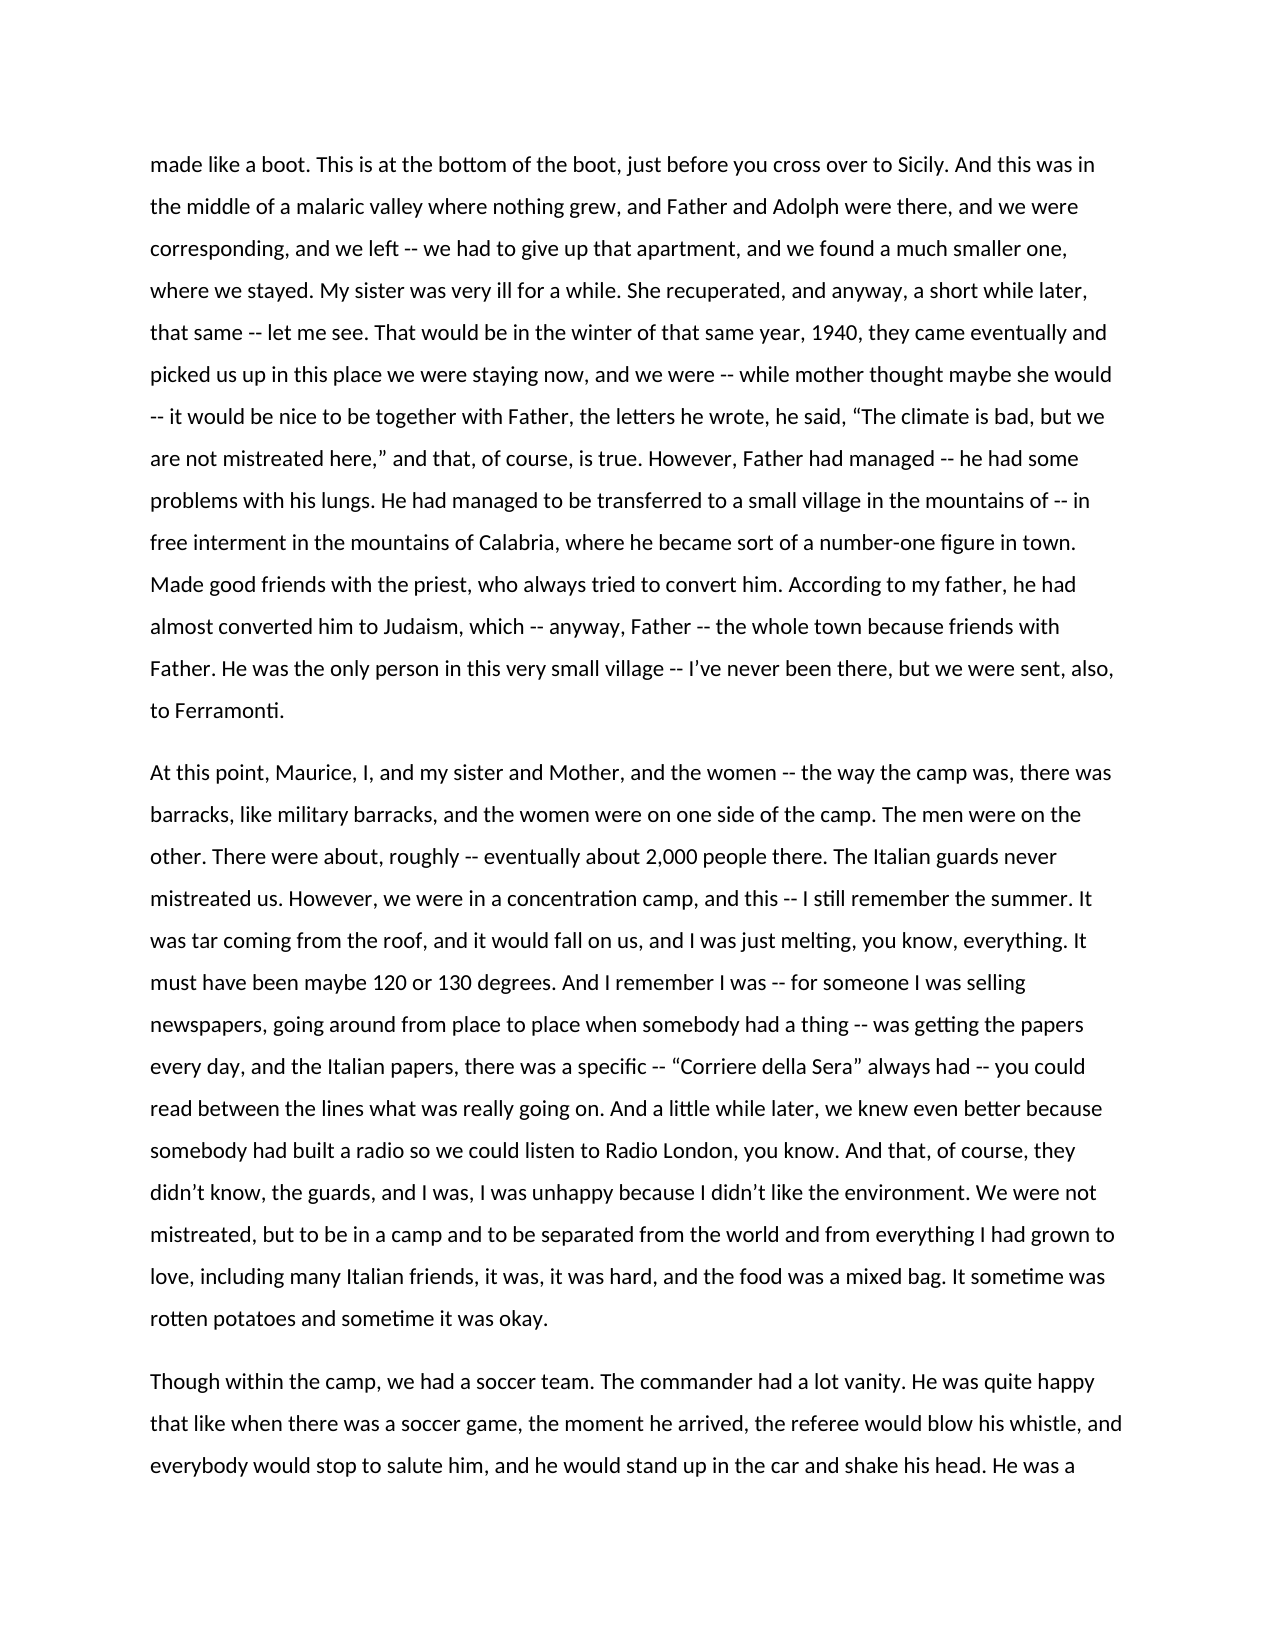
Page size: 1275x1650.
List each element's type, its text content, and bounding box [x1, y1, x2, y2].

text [150, 150, 1125, 724]
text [150, 1367, 1125, 1479]
text At this point, Maurice, I, and my sister and Mother, and the women -- the way the camp was, there was barracks, like military barracks, and the women were on one side of the camp. The men were on the other. There were about, roughly -- eventually about 2,000 people there. The Italian guards never mistreated us. However, we were in a concentration camp, and this -- I still remember the summer. It was tar coming from the roof, and it would fall on us, and I was just melting, you know, everything. It must have been maybe 120 or 130 degrees. And I remember I was -- for someone I was selling newspapers, going around from place to place when somebody had a thing -- was getting the papers every day, and the Italian papers, there was a specific -- “Corriere della Sera” always had -- you could read between the lines what was really going on. And a little while later, we knew even better because somebody had built a radio so we could listen to Radio London, you know. And that, of course, they didn’t know, the guards, and I was, I was unhappy because I didn’t like the environment. We were not mistreated, but to be in a camp and to be separated from the world and from everything I had grown to love, including many Italian friends, it was, it was hard, and the food was a mixed bag. It sometime was rotten potatoes and sometime it was okay. [150, 758, 1125, 1332]
